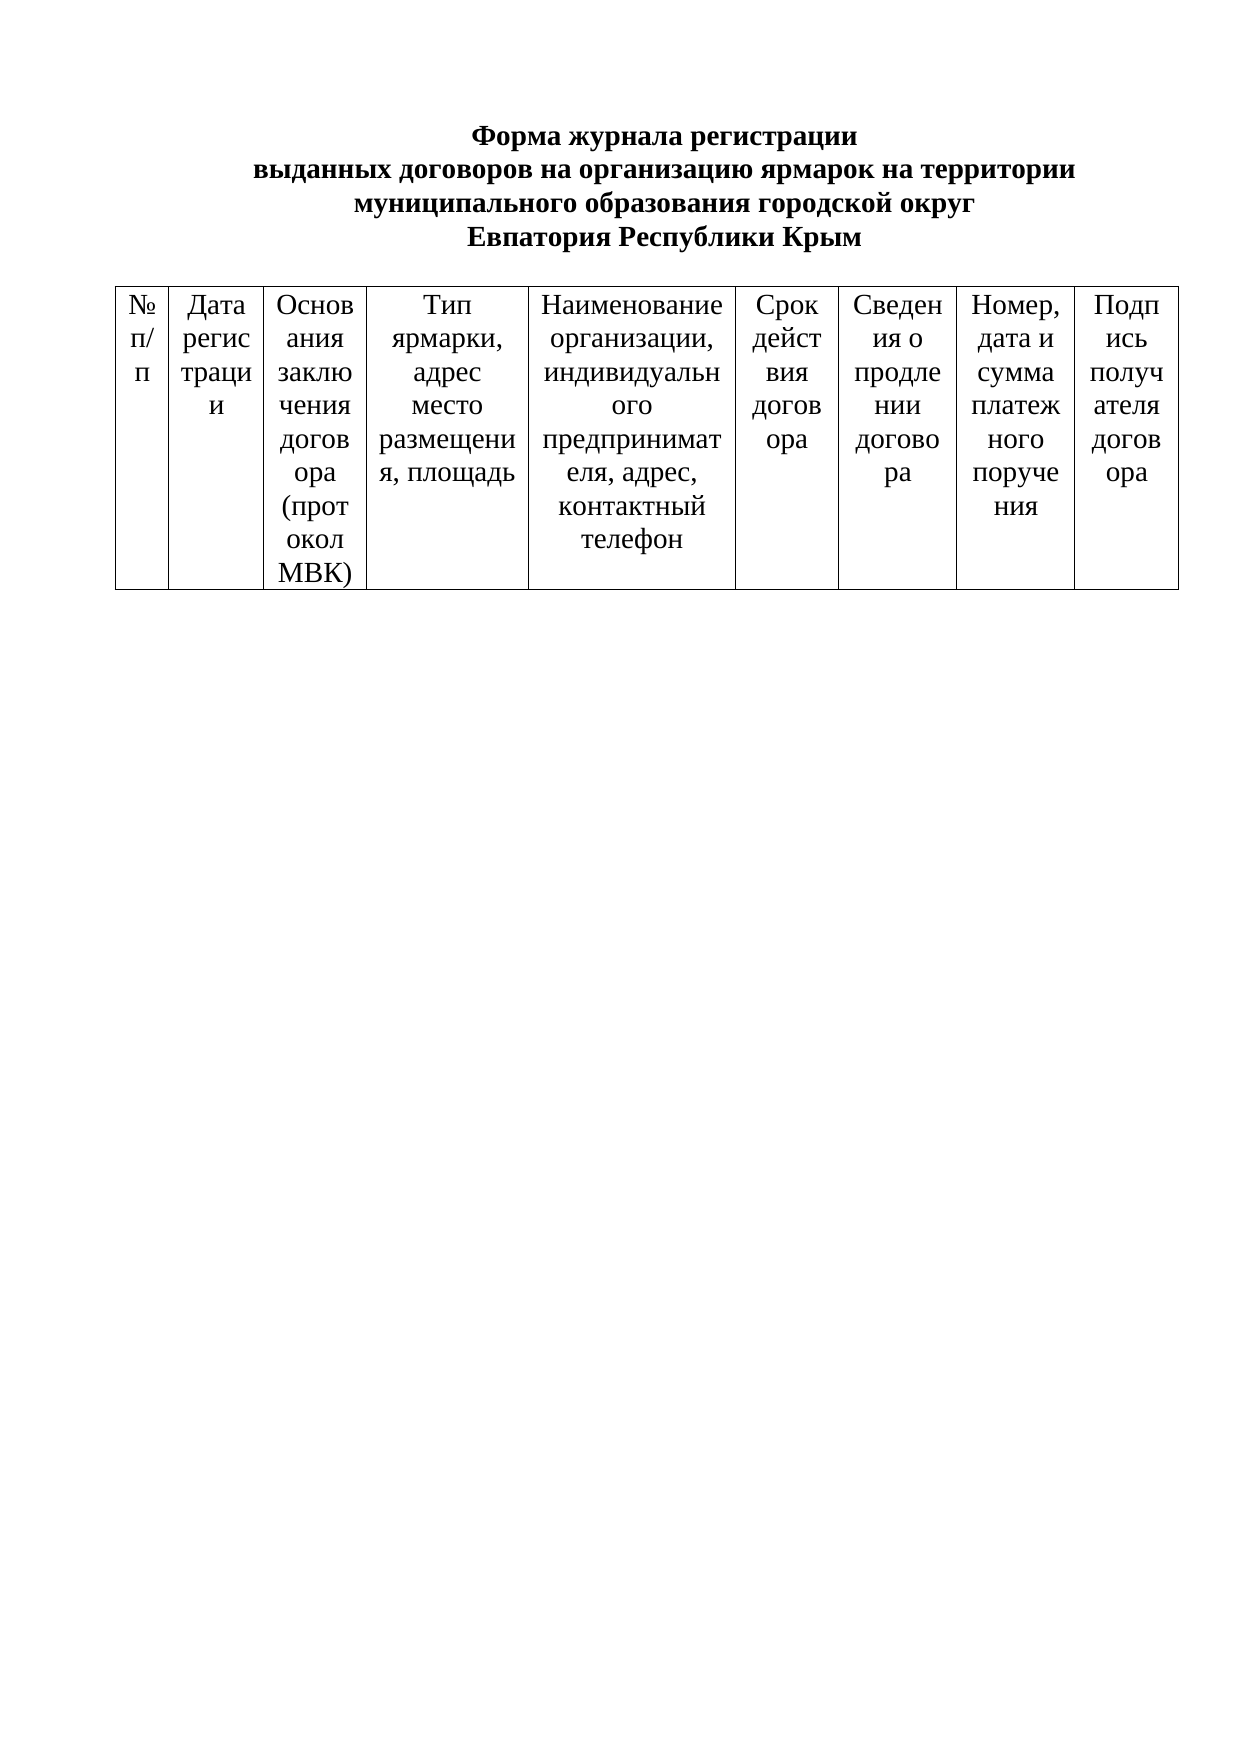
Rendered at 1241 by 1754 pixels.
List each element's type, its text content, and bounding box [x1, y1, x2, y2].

text Евпатория Республики Крым [177, 219, 1152, 252]
table_header № п/п [116, 287, 168, 589]
table_header Дата регистрации [169, 287, 263, 589]
text выданных договоров на организацию ярмарок на территории муниципального образования городской округ [177, 152, 1152, 219]
table_header Сведения о продлении договора [839, 287, 956, 589]
text Форма журнала регистрации [177, 118, 1152, 152]
table_header Номер, дата и сумма платежного поручения [957, 287, 1074, 589]
table_header Основания заключения договора (протокол МВК) [264, 287, 366, 589]
table_header Наименование организации, индивидуального предпринимателя, адрес, контактный телефон [529, 287, 735, 589]
table_header Тип ярмарки, адрес место размещения, площадь [367, 287, 528, 589]
table_header Подпись получателя договора [1075, 287, 1178, 589]
table_header Срок действия договора [736, 287, 838, 589]
